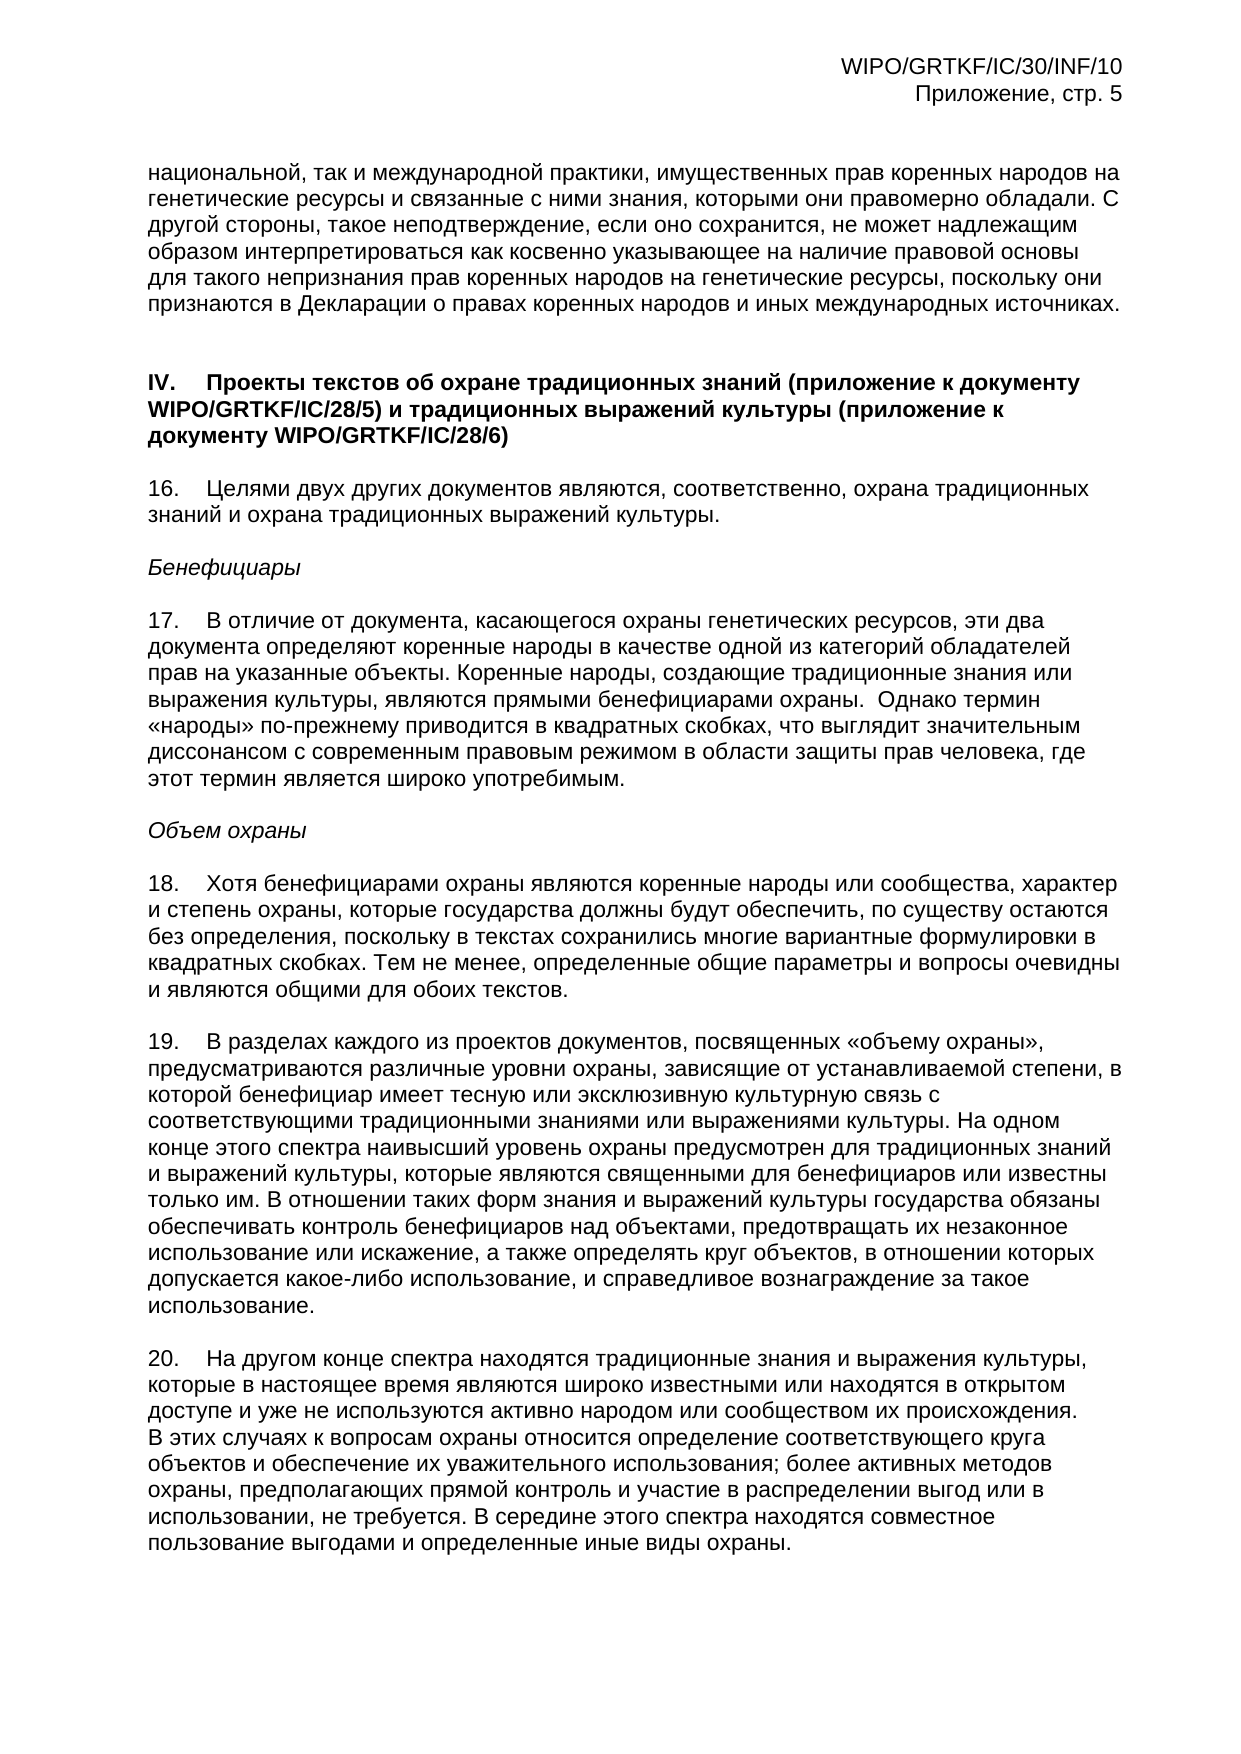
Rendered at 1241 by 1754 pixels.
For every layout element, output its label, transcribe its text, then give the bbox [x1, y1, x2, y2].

text Объем охраны [148, 817, 1122, 844]
text IV. Проекты текстов об охране традиционных знаний (приложение к документу WIPO/GRTKF/IC/28/5) и традиционных выражений культуры (приложение к документу WIPO/GRTKF/IC/28/6) [148, 369, 1122, 448]
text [148, 158, 1122, 317]
text 18. Хотя бенефициарами охраны являются коренные народы или сообщества, характер и степень охраны, которые государства должны будут обеспечить, по существу остаются без определения, поскольку в текстах сохранились многие вариантные формулировки в квадратных скобках. Тем не менее, определенные общие параметры и вопросы очевидны и являются общими для обоих текстов. [148, 870, 1122, 1002]
text 19. В разделах каждого из проектов документов, посвященных «объему охраны», предусматриваются различные уровни охраны, зависящие от устанавливаемой степени, в которой бенефициар имеет тесную или эксклюзивную культурную связь с соответствующими традиционными знаниями или выражениями культуры. На одном конце этого спектра наивысший уровень охраны предусмотрен для традиционных знаний и выражений культуры, которые являются священными для бенефициаров или известны только им. В отношении таких форм знания и выражений культуры государства обязаны обеспечивать контроль бенефициаров над объектами, предотвращать их незаконное использование или искажение, а также определять круг объектов, в отношении которых допускается какое-либо использование, и справедливое вознаграждение за такое использование. [148, 1028, 1122, 1318]
text 16. Целями двух других документов являются, соответственно, охрана традиционных знаний и охрана традиционных выражений культуры. [148, 475, 1122, 527]
text Бенефициары [148, 554, 1122, 580]
text 17. В отличие от документа, касающегося охраны генетических ресурсов, эти два документа определяют коренные народы в качестве одной из категорий обладателей прав на указанные объекты. Коренные народы, создающие традиционные знания или выражения культуры, являются прямыми бенефициарами охраны. Однако термин «народы» по-прежнему приводится в квадратных скобках, что выглядит значительным диссонансом с современным правовым режимом в области защиты прав человека, где этот термин является широко употребимым. [148, 607, 1122, 791]
text 20. На другом конце спектра находятся традиционные знания и выражения культуры, которые в настоящее время являются широко известными или находятся в открытом доступе и уже не используются активно народом или сообществом их происхождения. В этих случаях к вопросам охраны относится определение соответствующего круга объектов и обеспечение их уважительного использования; более активных методов охраны, предполагающих прямой контроль и участие в распределении выгод или в использовании, не требуется. В середине этого спектра находятся совместное пользование выгодами и определенные иные виды охраны. [148, 1344, 1122, 1555]
